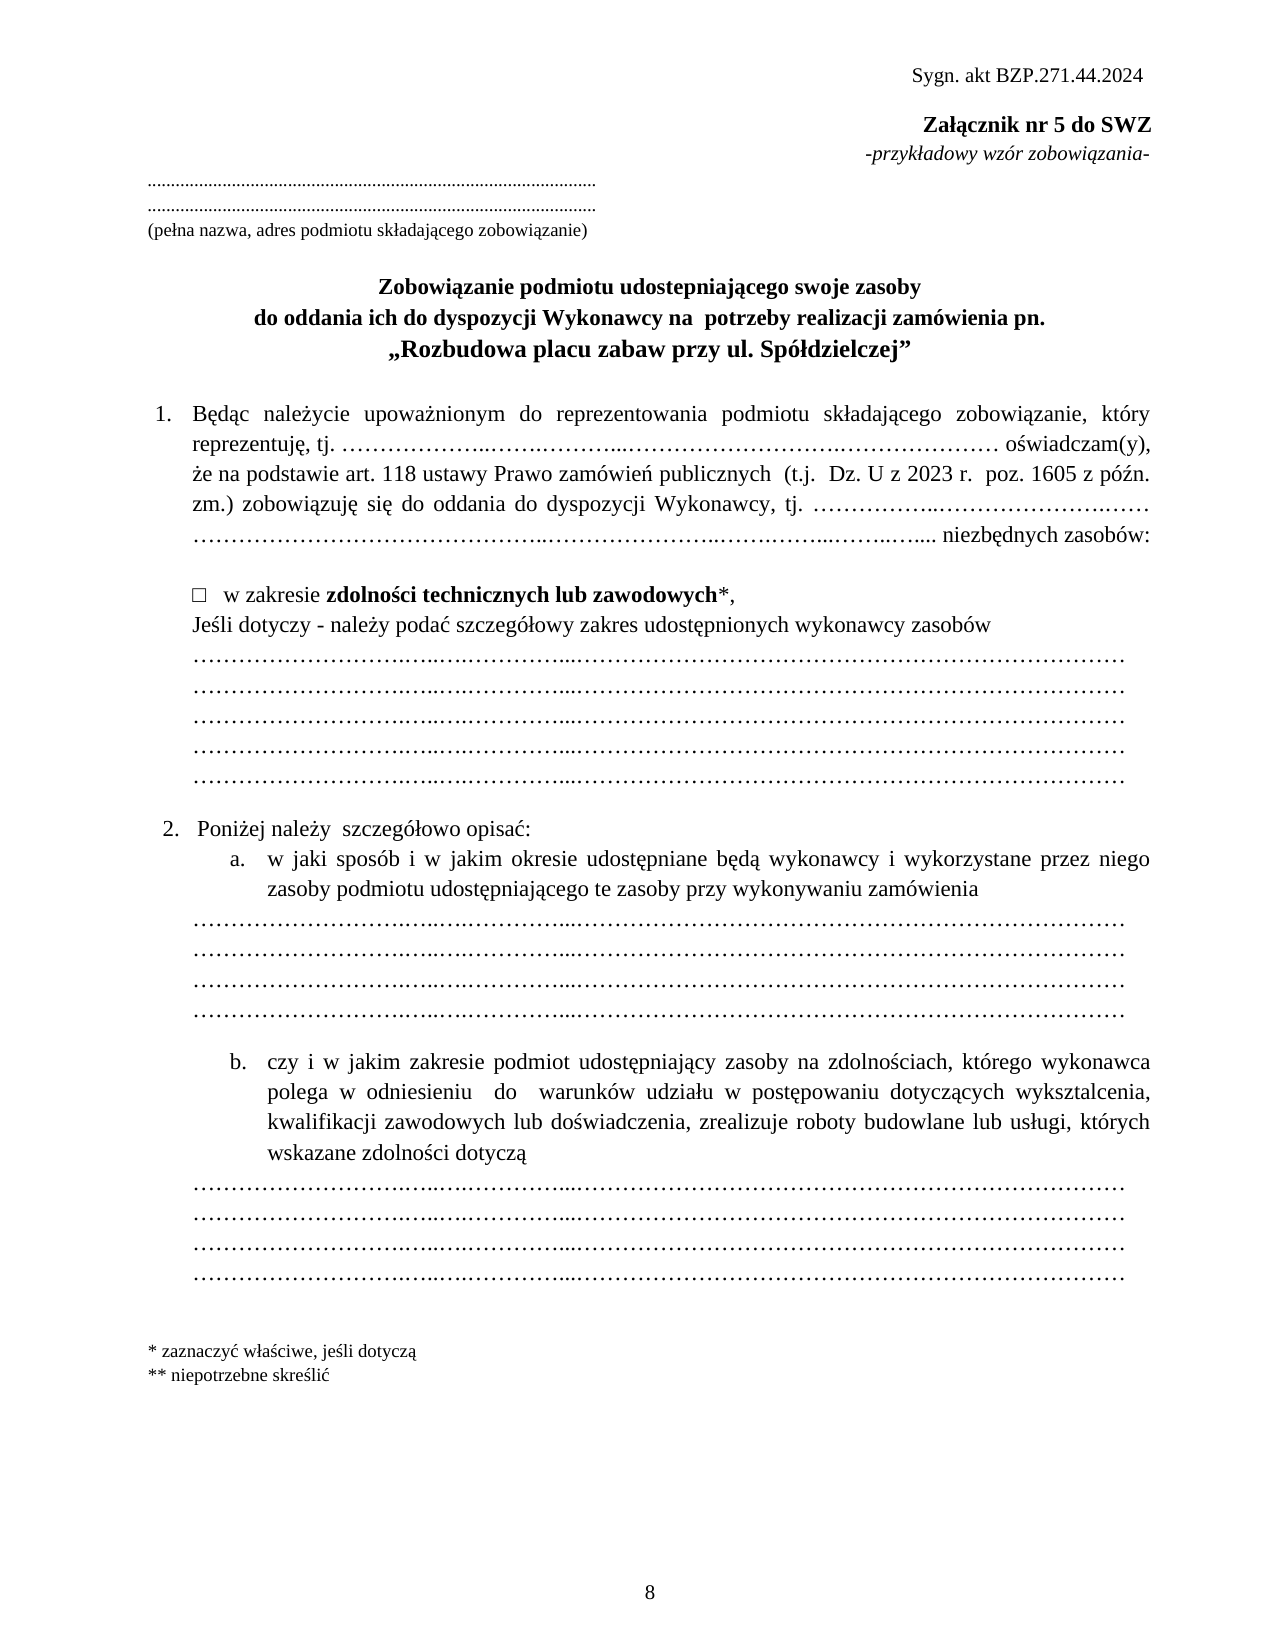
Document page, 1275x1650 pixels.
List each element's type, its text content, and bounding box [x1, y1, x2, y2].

text ……………………….…..….…………...……………………………………………………………… [192, 1199, 1152, 1225]
text ……………………….…..….…………...……………………………………………………………… [192, 1169, 1152, 1195]
text □ w zakresie zdolności technicznych lub zawodowych*, [192, 581, 1152, 607]
list w jaki sposób i w jakim okresie udostępniane będą wykonawcy i wykorzystane przez niego zasoby podmiotu udostępniającego te zasoby przy wykonywaniu zamówienia [229, 845, 1152, 901]
text ……………………….…..….…………...……………………………………………………………… [192, 702, 1152, 728]
text ** niepotrzebne skreślić [148, 1364, 1152, 1386]
text ……………………….…..….…………...……………………………………………………………… [192, 642, 1152, 668]
text ……………………….…..….…………...……………………………………………………………… [192, 935, 1152, 962]
text ……………………….…..….…………...……………………………………………………………… [192, 762, 1152, 789]
list czy i w jakim zakresie podmiot udostępniający zasoby na zdolnościach, którego wykonawca polega w odniesieniu do warunków udziału w postępowaniu dotyczących wyksztalcenia, kwalifikacji zawodowych lub doświadczenia, zrealizuje roboty budowlane lub usługi, których wskazane zdolności dotyczą [229, 1048, 1152, 1165]
text ................................................................................................ [148, 169, 1152, 190]
list Będąc należycie upoważnionym do reprezentowania podmiotu składającego zobowiązanie, który reprezentuję, tj. ………………..…….………...……………………….………………… oświadczam(y), że na podstawie art. 118 ustawy Prawo zamówień publicznych (t.j. Dz. U z 2023 r. poz. 1605 z późn. zm.) zobowiązuję się do oddania do dyspozycji Wykonawcy, tj. ……………..………………….…… ………………………………………..…………………..…….……...……..….... niezbędnych zasobów: [154, 400, 1152, 547]
text Jeśli dotyczy - należy podać szczegółowy zakres udostępnionych wykonawcy zasobów [192, 611, 1152, 638]
text Zobowiązanie podmiotu udostepniającego swoje zasoby [148, 273, 1152, 300]
text do oddania ich do dyspozycji Wykonawcy na potrzeby realizacji zamówienia pn. [148, 304, 1152, 330]
text ……………………….…..….…………...……………………………………………………………… [192, 966, 1152, 992]
text -przykładowy wzór zobowiązania- [148, 141, 1152, 165]
text ……………………….…..….…………...……………………………………………………………… [192, 905, 1152, 932]
text * zaznaczyć właściwe, jeśli dotyczą [148, 1339, 1152, 1361]
text ................................................................................................ [148, 194, 1152, 215]
text Załącznik nr 5 do SWZ [148, 111, 1152, 137]
text (pełna nazwa, adres podmiotu składającego zobowiązanie) [148, 218, 1152, 240]
text ……………………….…..….…………...……………………………………………………………… [192, 1259, 1152, 1286]
text ……………………….…..….…………...……………………………………………………………… [192, 732, 1152, 758]
text ……………………….…..….…………...……………………………………………………………… [192, 996, 1152, 1022]
text ……………………….…..….…………...……………………………………………………………… [192, 1229, 1152, 1256]
text „Rozbudowa placu zabaw przy ul. Spółdzielczej” [148, 334, 1152, 363]
text ……………………….…..….…………...……………………………………………………………… [192, 672, 1152, 698]
text 2. Poniżej należy szczegółowo opisać: [162, 814, 1152, 841]
